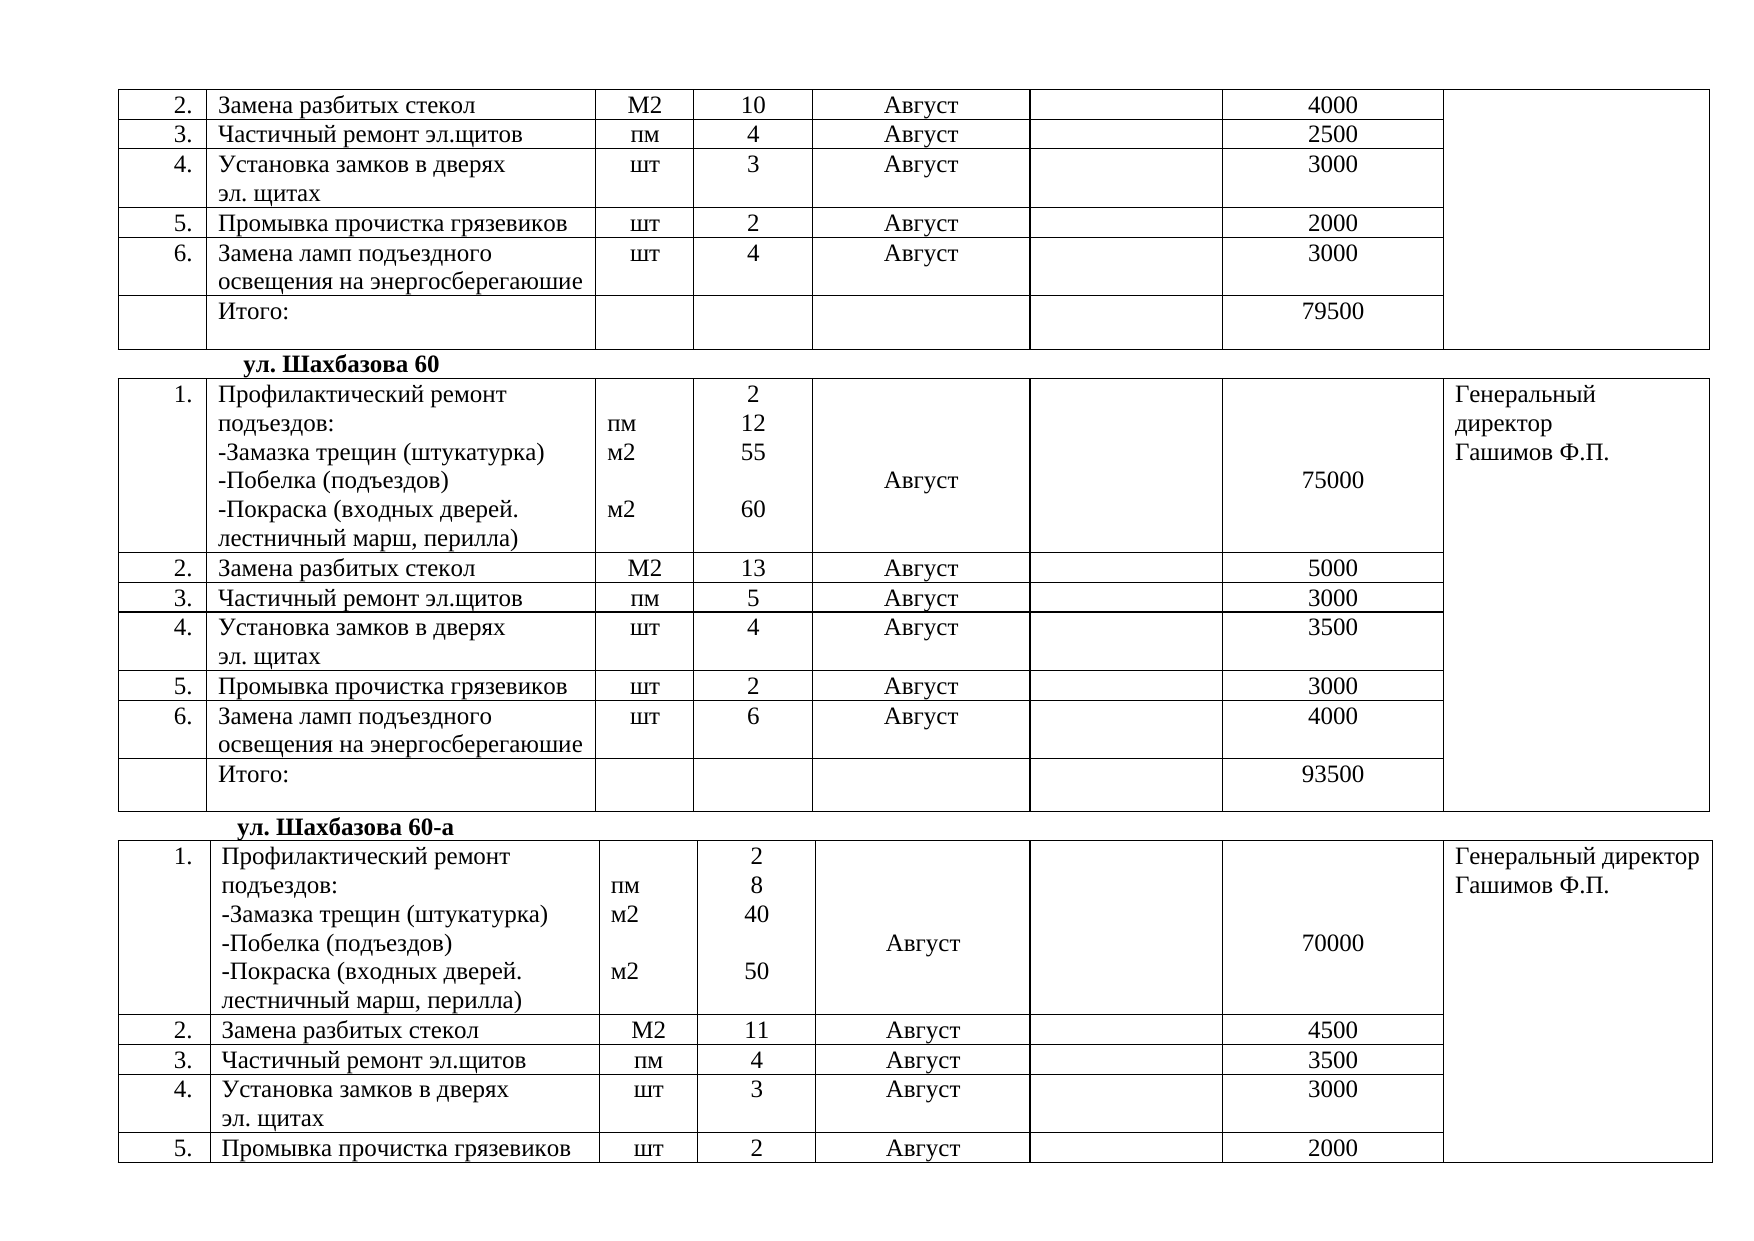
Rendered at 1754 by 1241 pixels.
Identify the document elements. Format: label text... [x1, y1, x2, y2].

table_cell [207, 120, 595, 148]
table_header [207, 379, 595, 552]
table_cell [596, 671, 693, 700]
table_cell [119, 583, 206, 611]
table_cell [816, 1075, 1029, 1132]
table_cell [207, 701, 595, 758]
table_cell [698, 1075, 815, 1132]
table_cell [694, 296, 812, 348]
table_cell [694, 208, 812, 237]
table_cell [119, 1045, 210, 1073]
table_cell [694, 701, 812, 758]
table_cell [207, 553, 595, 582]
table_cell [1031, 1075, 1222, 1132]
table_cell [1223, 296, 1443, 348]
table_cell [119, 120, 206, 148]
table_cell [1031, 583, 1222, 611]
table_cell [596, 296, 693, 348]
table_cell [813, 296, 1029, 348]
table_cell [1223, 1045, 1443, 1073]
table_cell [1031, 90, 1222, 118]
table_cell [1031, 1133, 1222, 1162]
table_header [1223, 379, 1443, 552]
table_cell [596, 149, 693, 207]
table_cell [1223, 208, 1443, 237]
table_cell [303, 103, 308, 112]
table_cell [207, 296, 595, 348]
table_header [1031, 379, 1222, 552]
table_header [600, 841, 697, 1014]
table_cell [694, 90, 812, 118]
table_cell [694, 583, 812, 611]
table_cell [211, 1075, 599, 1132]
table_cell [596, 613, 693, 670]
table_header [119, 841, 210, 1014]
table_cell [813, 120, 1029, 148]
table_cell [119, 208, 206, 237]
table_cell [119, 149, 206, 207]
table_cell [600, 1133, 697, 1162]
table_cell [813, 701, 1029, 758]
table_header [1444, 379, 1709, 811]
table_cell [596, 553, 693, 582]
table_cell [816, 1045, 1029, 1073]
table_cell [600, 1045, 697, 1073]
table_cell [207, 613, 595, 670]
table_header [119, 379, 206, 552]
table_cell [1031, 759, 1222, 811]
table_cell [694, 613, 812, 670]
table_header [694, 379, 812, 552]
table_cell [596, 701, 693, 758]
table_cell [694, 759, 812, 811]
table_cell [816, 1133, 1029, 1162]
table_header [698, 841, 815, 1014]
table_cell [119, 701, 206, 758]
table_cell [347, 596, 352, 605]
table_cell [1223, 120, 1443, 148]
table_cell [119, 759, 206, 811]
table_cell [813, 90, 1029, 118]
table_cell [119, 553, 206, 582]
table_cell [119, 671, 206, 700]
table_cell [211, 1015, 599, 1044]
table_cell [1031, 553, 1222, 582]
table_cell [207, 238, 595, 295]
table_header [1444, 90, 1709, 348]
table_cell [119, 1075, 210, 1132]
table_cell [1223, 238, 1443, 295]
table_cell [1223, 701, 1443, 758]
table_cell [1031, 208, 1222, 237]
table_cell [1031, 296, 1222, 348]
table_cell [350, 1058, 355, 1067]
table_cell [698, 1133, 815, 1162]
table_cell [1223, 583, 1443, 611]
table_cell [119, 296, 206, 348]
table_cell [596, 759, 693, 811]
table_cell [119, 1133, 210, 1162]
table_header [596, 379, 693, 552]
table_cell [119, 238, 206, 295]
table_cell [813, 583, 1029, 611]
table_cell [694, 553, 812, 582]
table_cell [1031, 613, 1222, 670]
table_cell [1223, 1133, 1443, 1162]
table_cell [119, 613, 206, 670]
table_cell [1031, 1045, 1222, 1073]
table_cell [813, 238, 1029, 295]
text ул. Шахбазова 60-а [118, 812, 1624, 840]
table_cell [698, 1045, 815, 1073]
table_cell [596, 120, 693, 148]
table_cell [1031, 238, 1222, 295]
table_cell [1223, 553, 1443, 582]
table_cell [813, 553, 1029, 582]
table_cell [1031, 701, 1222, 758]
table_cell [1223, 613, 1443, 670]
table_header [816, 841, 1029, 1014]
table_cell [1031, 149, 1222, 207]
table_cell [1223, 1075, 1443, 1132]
text ул. Шахбазова 60 [118, 350, 1624, 378]
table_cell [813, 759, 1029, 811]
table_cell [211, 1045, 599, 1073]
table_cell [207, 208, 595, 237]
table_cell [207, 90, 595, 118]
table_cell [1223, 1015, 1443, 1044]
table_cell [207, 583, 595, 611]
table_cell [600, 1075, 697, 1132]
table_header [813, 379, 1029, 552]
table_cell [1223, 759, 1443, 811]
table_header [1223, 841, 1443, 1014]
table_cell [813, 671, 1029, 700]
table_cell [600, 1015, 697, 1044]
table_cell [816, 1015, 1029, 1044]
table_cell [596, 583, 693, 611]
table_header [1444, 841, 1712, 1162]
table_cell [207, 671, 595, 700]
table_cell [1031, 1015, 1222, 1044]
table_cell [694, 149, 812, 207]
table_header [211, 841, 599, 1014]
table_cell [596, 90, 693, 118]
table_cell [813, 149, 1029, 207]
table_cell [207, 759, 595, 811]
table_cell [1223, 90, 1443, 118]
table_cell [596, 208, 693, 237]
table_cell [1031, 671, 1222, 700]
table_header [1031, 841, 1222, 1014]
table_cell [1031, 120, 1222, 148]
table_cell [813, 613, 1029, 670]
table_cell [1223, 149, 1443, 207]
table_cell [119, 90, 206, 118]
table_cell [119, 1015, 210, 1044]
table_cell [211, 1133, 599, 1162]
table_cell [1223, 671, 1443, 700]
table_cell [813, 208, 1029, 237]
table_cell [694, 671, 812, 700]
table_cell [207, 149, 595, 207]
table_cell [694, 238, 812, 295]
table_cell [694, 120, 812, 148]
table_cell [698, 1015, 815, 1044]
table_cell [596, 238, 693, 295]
